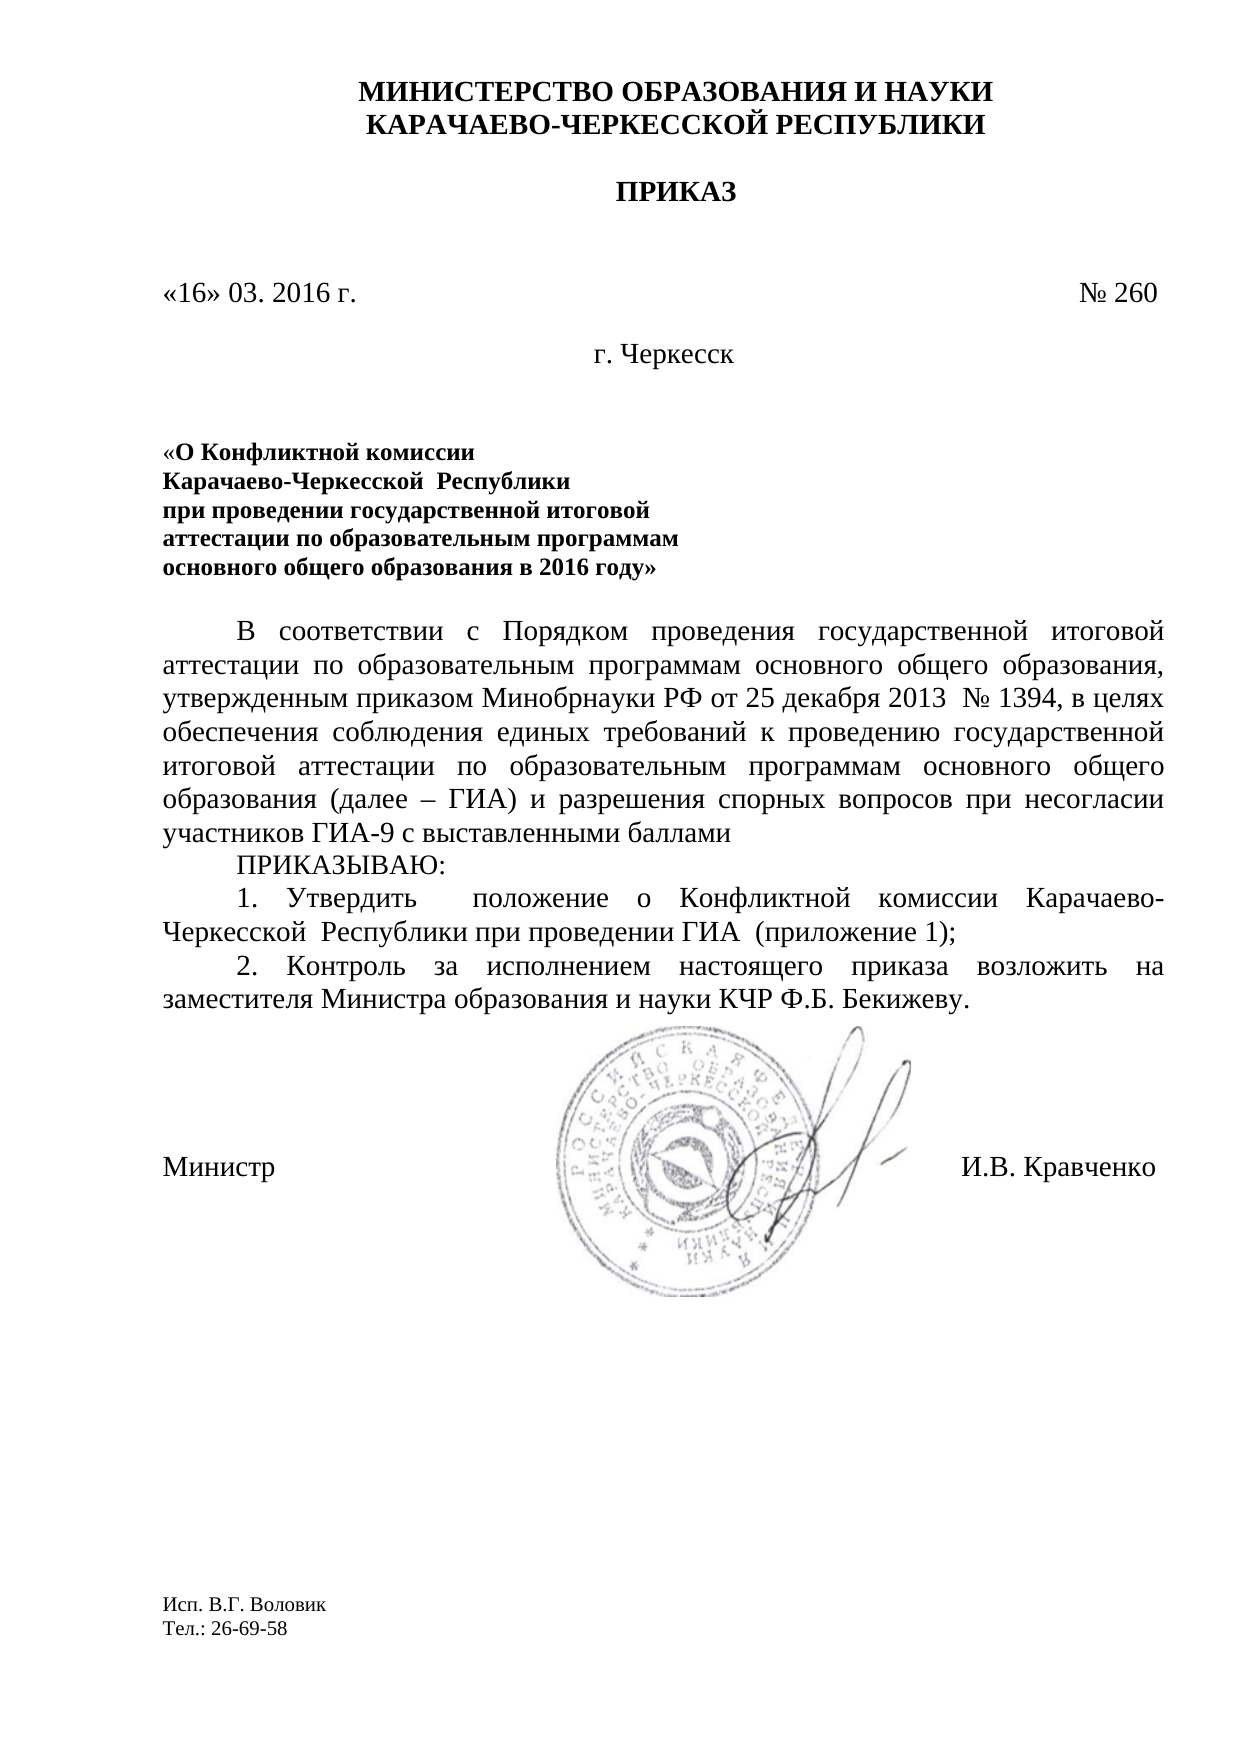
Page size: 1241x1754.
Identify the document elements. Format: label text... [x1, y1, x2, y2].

table_cell ПРИКАЗ [163, 141, 1189, 242]
text ПРИКАЗЫВАЮ: [162, 848, 1165, 881]
text «О Конфликтной комиссии [162, 437, 1165, 466]
text г. Черкесск [162, 337, 1165, 370]
text Министр И.В. Кравченко [162, 1149, 1165, 1182]
text 1. Утвердить положение о Конфликтной комиссии Карачаево-Черкесской Республики при проведении ГИА (приложение 1); [162, 881, 1165, 948]
text Исп. В.Г. Воловик [162, 1592, 1165, 1616]
picture [556, 1026, 912, 1149]
text Карачаево-Черкесской Республики [162, 466, 1165, 495]
text аттестации по образовательным программам [162, 523, 1165, 552]
table_header МИНИСТЕРСТВО ОБРАЗОВАНИЯ И НАУКИ КАРАЧАЕВО-ЧЕРКЕССКОЙ РЕСПУБЛИКИ [163, 74, 1189, 141]
text основного общего образования в 2016 году» [162, 552, 1165, 581]
text 2. Контроль за исполнением настоящего приказа возложить на заместителя Министра образования и науки КЧР Ф.Б. Бекижеву. [162, 948, 1165, 1015]
picture [556, 1182, 912, 1297]
text В соответствии с Порядком проведения государственной итоговой аттестации по образовательным программам основного общего образования, утвержденным приказом Минобрнауки РФ от 25 декабря 2013 № 1394, в целях обеспечения соблюдения единых требований к проведению государственной итоговой аттестации по образовательным программам основного общего образования (далее – ГИА) и разрешения спорных вопросов при несогласии участников ГИА-9 с выставленными баллами [162, 613, 1165, 848]
text при проведении государственной итоговой [162, 495, 1165, 523]
text Тел.: 26-69-58 [162, 1616, 1165, 1640]
text «16» 03. 2016 г. № 260 [162, 275, 1165, 309]
